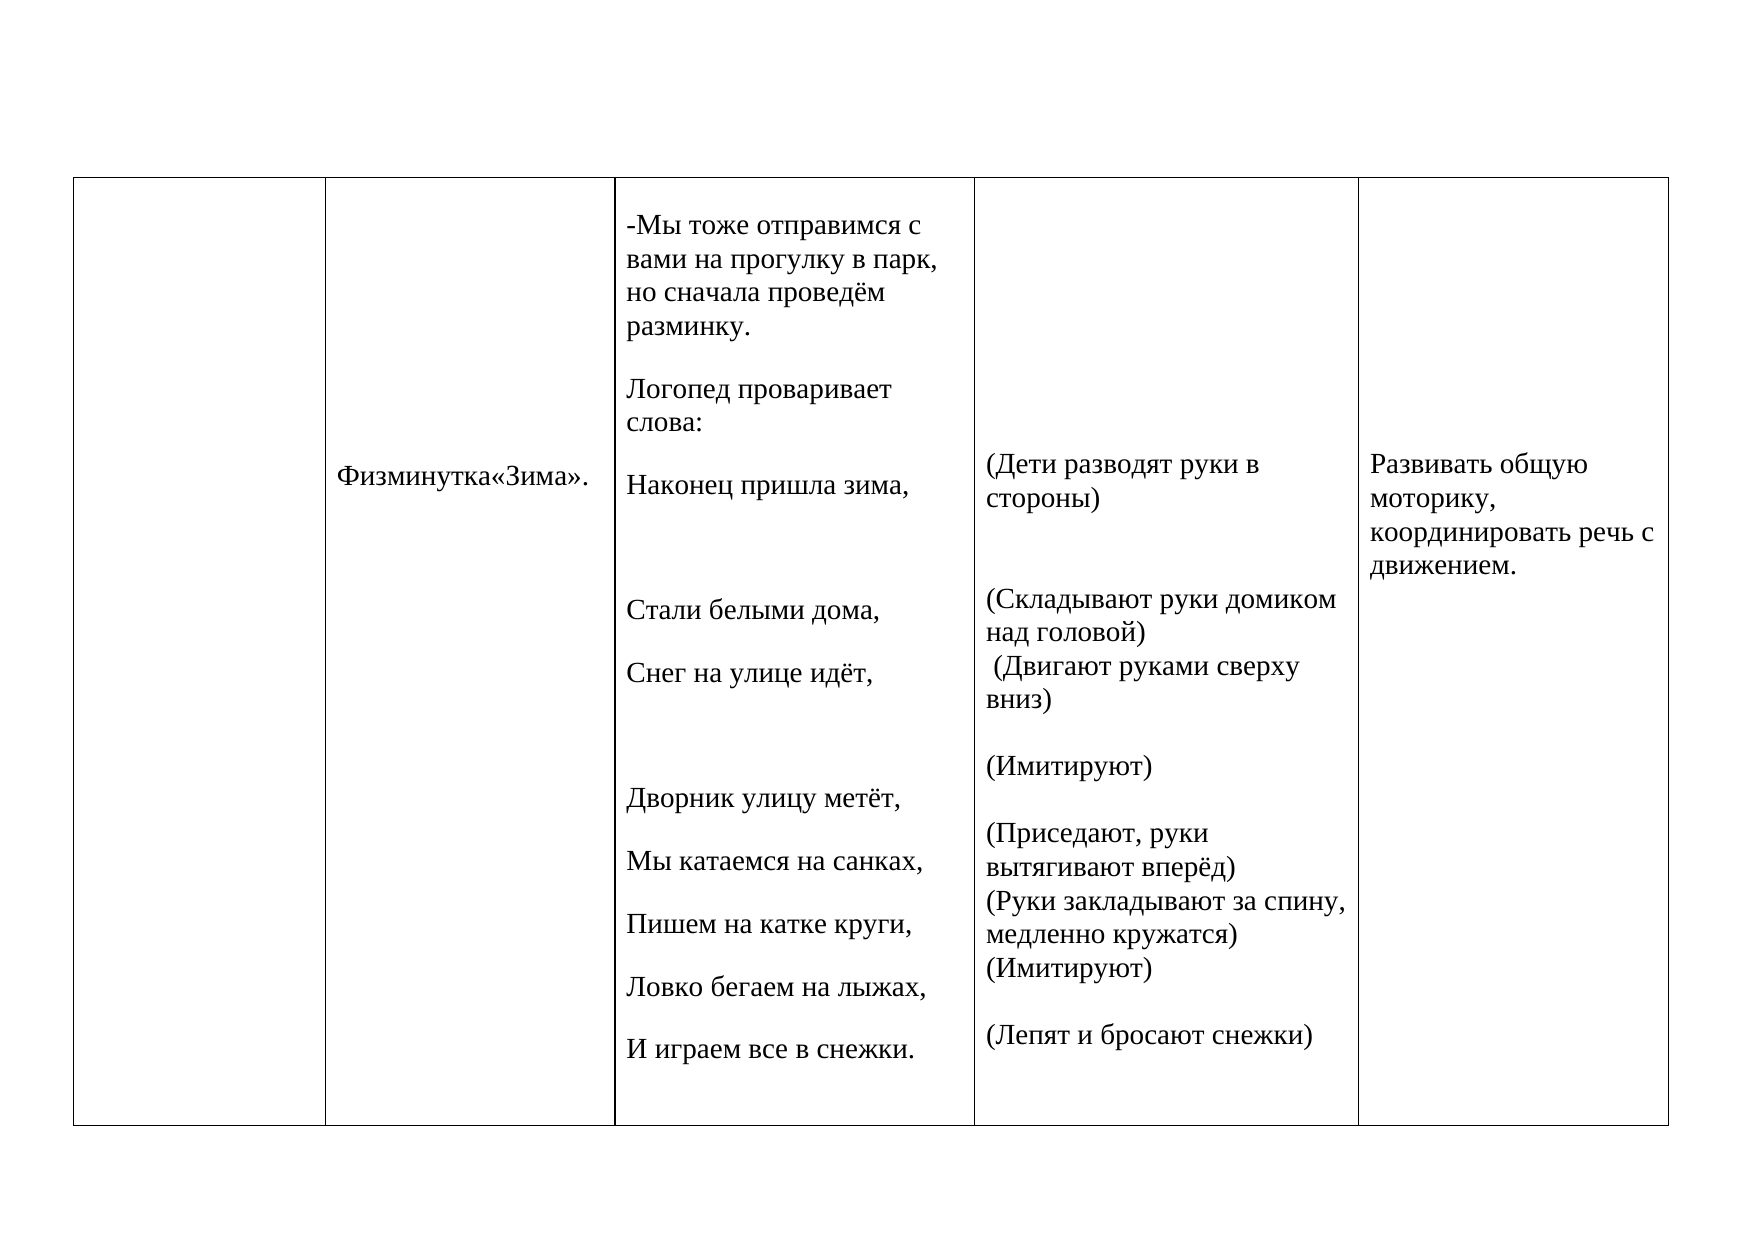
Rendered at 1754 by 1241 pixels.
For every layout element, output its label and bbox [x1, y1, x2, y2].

table_cell [1359, 178, 1668, 1125]
table_cell [975, 178, 1358, 1125]
table_cell [326, 178, 614, 1125]
table_cell [616, 178, 974, 1125]
table_cell [74, 178, 325, 1125]
